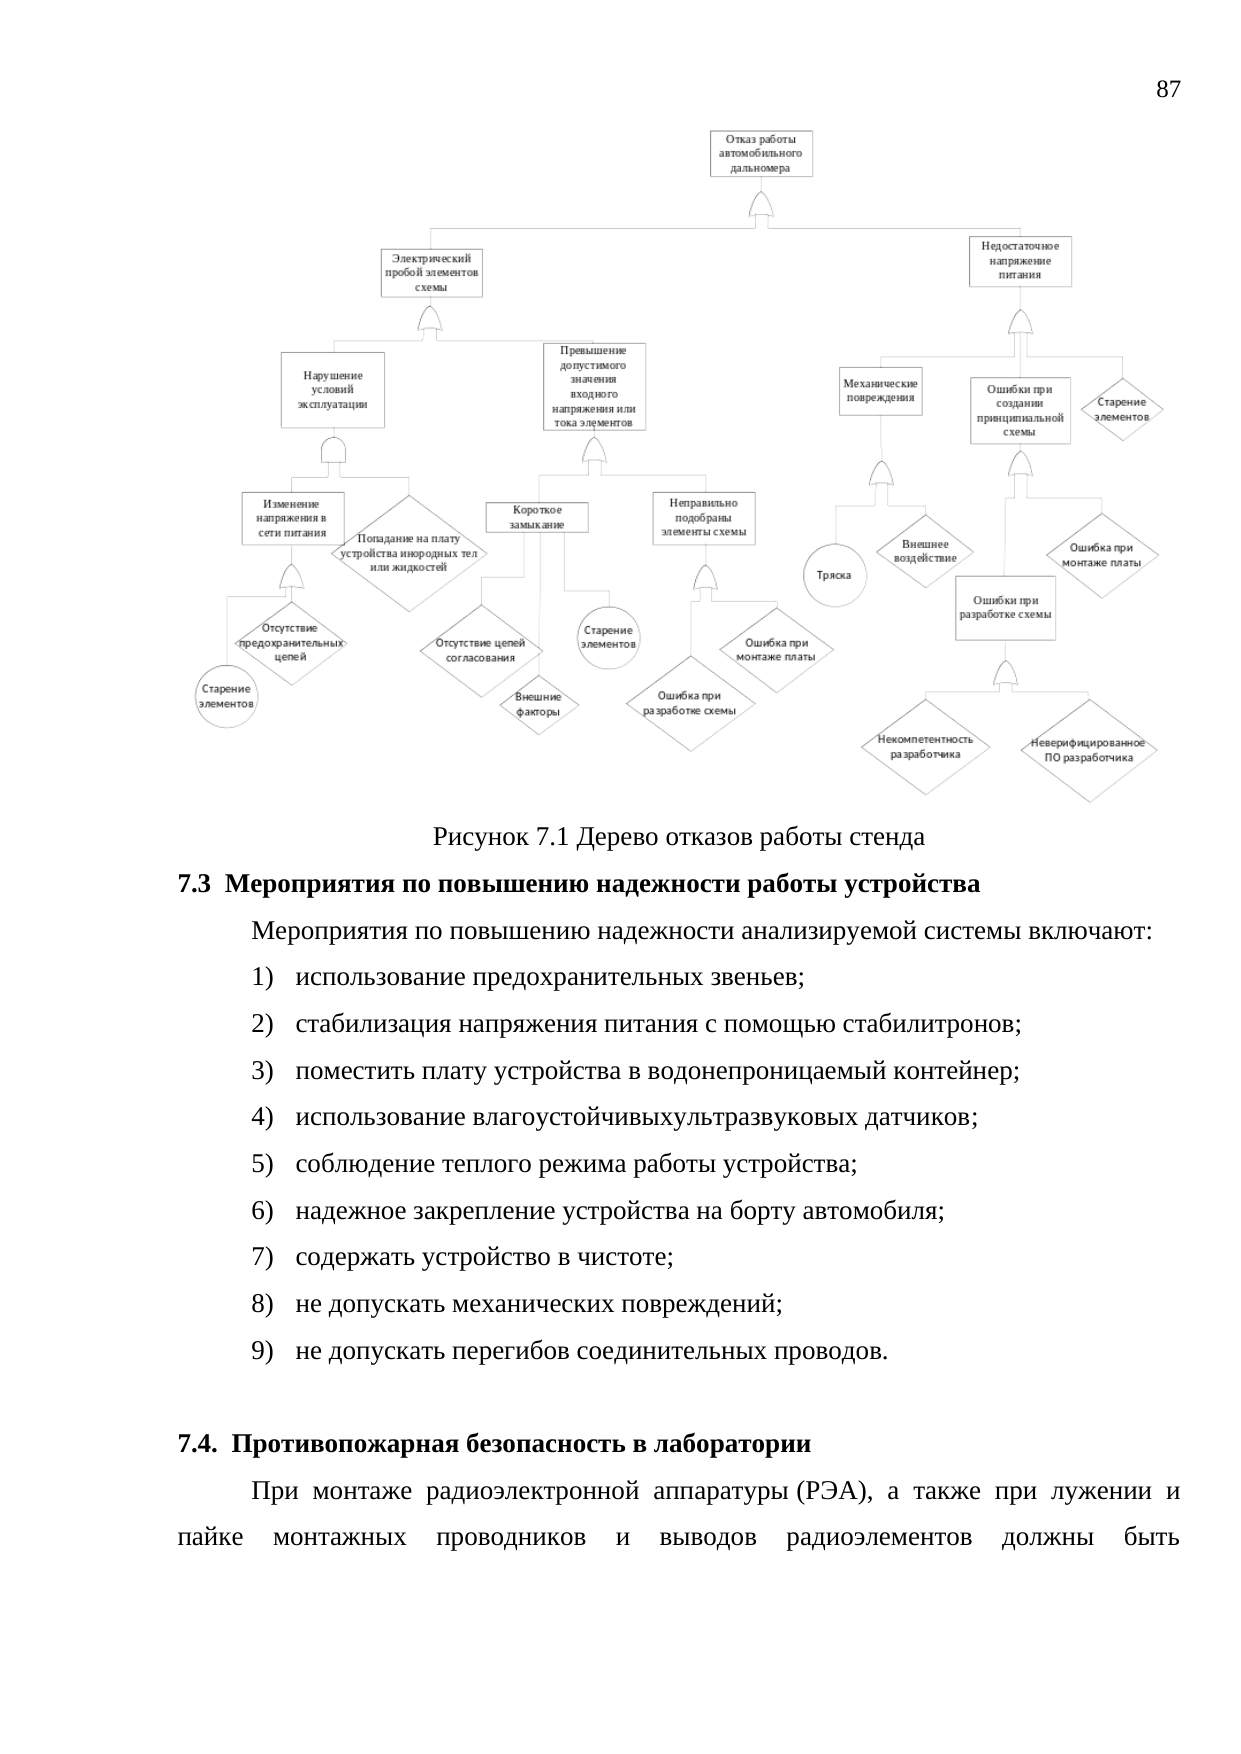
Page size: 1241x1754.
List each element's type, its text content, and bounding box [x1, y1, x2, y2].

list не допускать перегибов соединительных проводов. [177, 1334, 1181, 1365]
list 7.3 Мероприятия по повышению надежности работы устройства [177, 867, 1181, 898]
list не допускать механических повреждений; [177, 1287, 1181, 1318]
list Мероприятия по повышению надежности анализируемой системы включают: [177, 914, 1181, 945]
list использование предохранительных звеньев; [177, 960, 1181, 992]
list соблюдение теплого режима работы устройства; [177, 1147, 1181, 1178]
list стабилизация напряжения питания с помощью стабилитронов; [177, 1007, 1181, 1038]
list содержать устройство в чистоте; [177, 1240, 1181, 1272]
text Рисунок 7.1 Дерево отказов работы стенда [177, 127, 1181, 852]
list 7.4. Противопожарная безопасность в лаборатории [177, 1427, 1181, 1458]
list поместить плату устройства в водонепроницаемый контейнер; [177, 1054, 1181, 1085]
list надежное закрепление устройства на борту автомобиля; [177, 1194, 1181, 1225]
list использование влагоустойчивыхультразвуковых датчиков; [177, 1100, 1181, 1132]
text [177, 1474, 1181, 1552]
